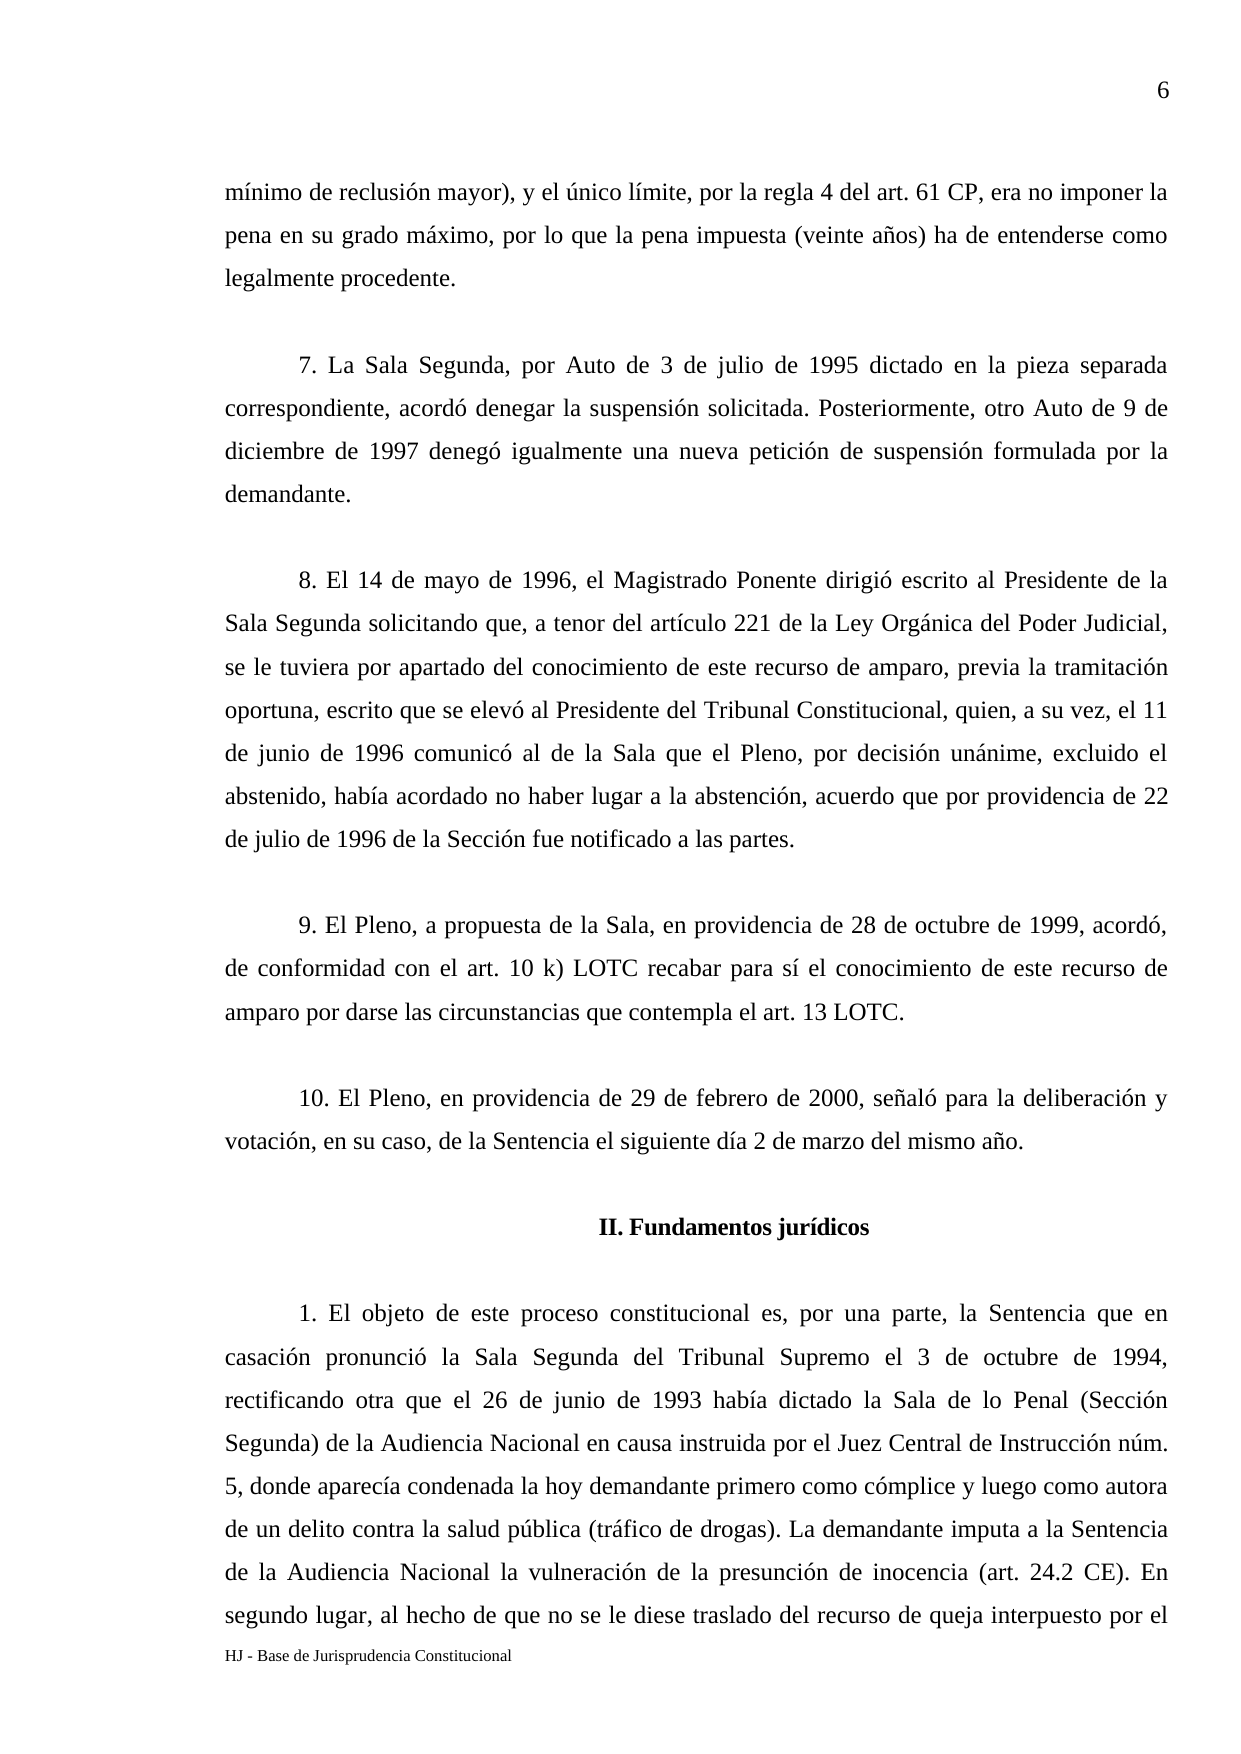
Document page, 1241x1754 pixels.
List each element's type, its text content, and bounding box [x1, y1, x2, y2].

text 9. El Pleno, a propuesta de la Sala, en providencia de 28 de octubre de 1999, acordó, de conformidad con el art. 10 k) LOTC recabar para sí el conocimiento de este recurso de amparo por darse las circunstancias que contempla el art. 13 LOTC. [224, 910, 1169, 1025]
text 10. El Pleno, en providencia de 29 de febrero de 2000, señaló para la deliberación y votación, en su caso, de la Sentencia el siguiente día 2 de marzo del mismo año. [224, 1083, 1169, 1155]
subtitle II. Fundamentos jurídicos [224, 1212, 1169, 1241]
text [224, 177, 1169, 292]
text 7. La Sala Segunda, por Auto de 3 de julio de 1995 dictado en la pieza separada correspondiente, acordó denegar la suspensión solicitada. Posteriormente, otro Auto de 9 de diciembre de 1997 denegó igualmente una nueva petición de suspensión formulada por la demandante. [224, 350, 1169, 508]
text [224, 1298, 1169, 1629]
text 8. El 14 de mayo de 1996, el Magistrado Ponente dirigió escrito al Presidente de la Sala Segunda solicitando que, a tenor del artículo 221 de la Ley Orgánica del Poder Judicial, se le tuviera por apartado del conocimiento de este recurso de amparo, previa la tramitación oportuna, escrito que se elevó al Presidente del Tribunal Constitucional, quien, a su vez, el 11 de junio de 1996 comunicó al de la Sala que el Pleno, por decisión unánime, excluido el abstenido, había acordado no haber lugar a la abstención, acuerdo que por providencia de 22 de julio de 1996 de la Sección fue notificado a las partes. [224, 565, 1169, 853]
